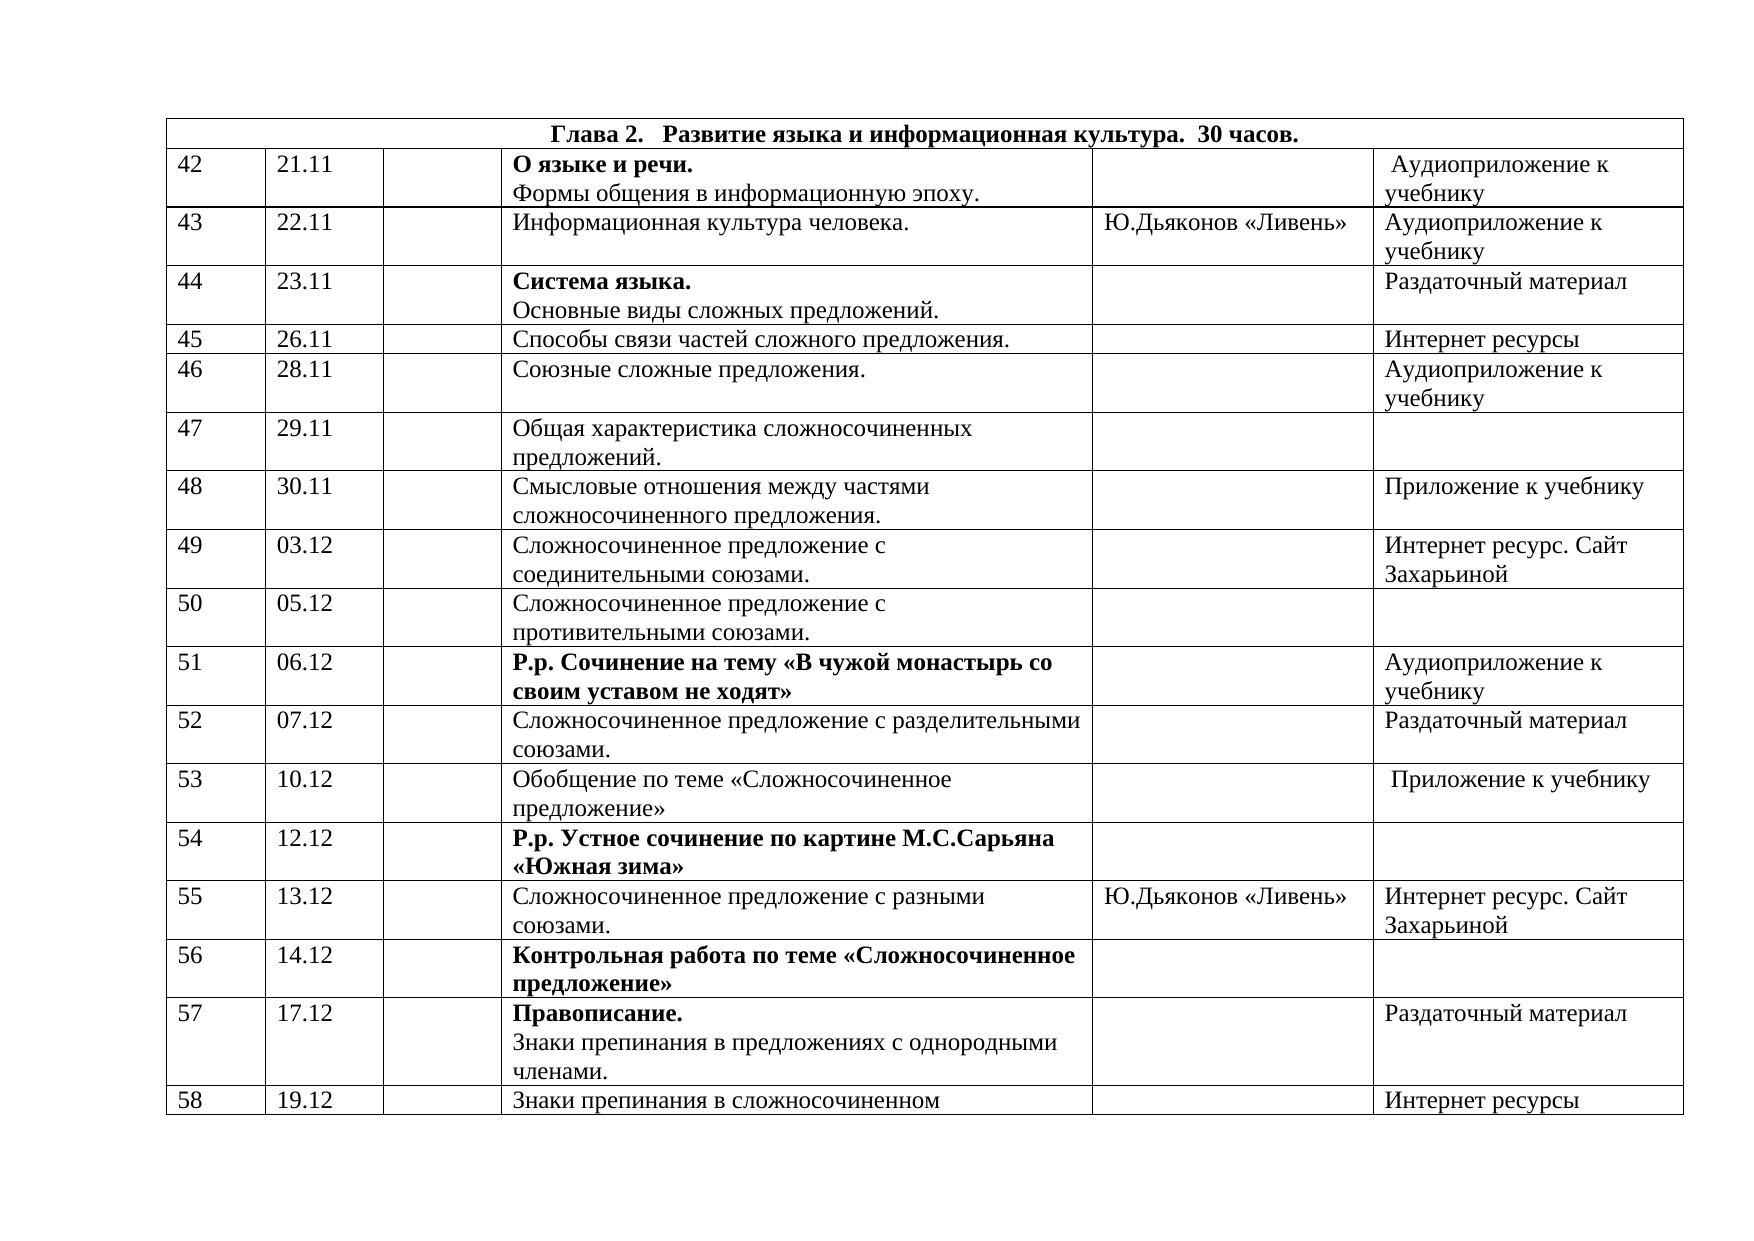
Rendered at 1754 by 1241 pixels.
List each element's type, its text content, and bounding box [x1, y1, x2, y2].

table_cell 05.12 [266, 589, 383, 646]
table_cell Ю.Дьяконов «Ливень» [1093, 208, 1373, 265]
table_cell Контрольная работа по теме «Сложносочиненное предложение» [502, 940, 1092, 997]
table_cell 19.12 [266, 1086, 383, 1114]
table_cell [1093, 706, 1373, 763]
table_cell 55 [167, 881, 265, 939]
table_cell [384, 940, 501, 997]
table_cell 10.12 [266, 764, 383, 822]
table_cell [1093, 354, 1373, 412]
table_cell [1374, 589, 1683, 646]
table_cell 48 [167, 471, 265, 529]
table_cell [1374, 413, 1683, 470]
table_cell 53 [167, 764, 265, 822]
table_cell 52 [167, 706, 265, 763]
table_cell [384, 1086, 501, 1114]
table_cell 57 [167, 998, 265, 1084]
table_cell 51 [167, 647, 265, 704]
table_cell 23.11 [266, 266, 383, 323]
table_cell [502, 1086, 1092, 1114]
table_cell Интернет ресурс. Сайт Захарьиной [1374, 881, 1683, 939]
table_cell Смысловые отношения между частями сложносочиненного предложения. [502, 471, 1092, 529]
table_cell Союзные сложные предложения. [502, 354, 1092, 412]
table_cell 45 [167, 325, 265, 353]
table_cell [1093, 823, 1373, 880]
table_cell Интернет ресурсы [1374, 325, 1683, 353]
table_cell [1093, 413, 1373, 470]
table_cell Система языка. Основные виды сложных предложений. [502, 266, 1092, 323]
table_cell [384, 647, 501, 704]
table_cell Общая характеристика сложносочиненных предложений. [502, 413, 1092, 470]
table_cell 47 [167, 413, 265, 470]
table_cell 22.11 [266, 208, 383, 265]
table_cell 58 [167, 1086, 265, 1114]
table_cell [1374, 823, 1683, 880]
table_cell [1093, 1086, 1373, 1114]
table_cell [384, 413, 501, 470]
table_cell 17.12 [266, 998, 383, 1084]
table_cell [1093, 530, 1373, 587]
table_cell 07.12 [266, 706, 383, 763]
table_cell 13.12 [266, 881, 383, 939]
table_cell 14.12 [266, 940, 383, 997]
table_cell 42 [167, 149, 265, 206]
table_cell [384, 354, 501, 412]
table_cell Интернет ресурс. Сайт Захарьиной [1374, 530, 1683, 587]
table_cell Сложносочиненное предложение с соединительными союзами. [502, 530, 1092, 587]
table_cell 26.11 [266, 325, 383, 353]
table_cell [384, 823, 501, 880]
table_cell 21.11 [266, 149, 383, 206]
table_cell Обобщение по теме «Сложносочиненное предложение» [502, 764, 1092, 822]
table_cell Аудиоприложение к учебнику [1374, 208, 1683, 265]
table_cell 50 [167, 589, 265, 646]
table_cell [1093, 325, 1373, 353]
table_cell 44 [167, 266, 265, 323]
table_cell Раздаточный материал [1374, 998, 1683, 1084]
table_cell Приложение к учебнику [1374, 764, 1683, 822]
table_cell Ю.Дьяконов «Ливень» [1093, 881, 1373, 939]
table_cell Сложносочиненное предложение с разными союзами. [502, 881, 1092, 939]
table_cell [384, 589, 501, 646]
table_cell Приложение к учебнику [1374, 471, 1683, 529]
table_cell [1093, 647, 1373, 704]
table_cell Способы связи частей сложного предложения. [502, 325, 1092, 353]
table_cell [1093, 266, 1373, 323]
table_cell Аудиоприложение к учебнику [1374, 354, 1683, 412]
table_cell 49 [167, 530, 265, 587]
table_cell 29.11 [266, 413, 383, 470]
table_cell Р.р. Устное сочинение по картине М.С.Сарьяна «Южная зима» [502, 823, 1092, 880]
table_cell Аудиоприложение к учебнику [1374, 647, 1683, 704]
table_cell Аудиоприложение к учебнику [1374, 149, 1683, 206]
table_cell Сложносочиненное предложение с противительными союзами. [502, 589, 1092, 646]
table_cell 56 [167, 940, 265, 997]
table_cell 54 [167, 823, 265, 880]
table_cell Информационная культура человека. [502, 208, 1092, 265]
table_cell [1093, 998, 1373, 1084]
table_cell [1093, 471, 1373, 529]
table_cell Р.р. Сочинение на тему «В чужой монастырь со своим уставом не ходят» [502, 647, 1092, 704]
table_cell [384, 530, 501, 587]
table_cell [384, 706, 501, 763]
table_cell Раздаточный материал [1374, 266, 1683, 323]
table_cell [1093, 589, 1373, 646]
table_cell [1093, 149, 1373, 206]
table_cell 28.11 [266, 354, 383, 412]
table_cell Интернет ресурсы [1374, 1086, 1683, 1114]
table_cell 06.12 [266, 647, 383, 704]
table_cell О языке и речи. Формы общения в информационную эпоху. [502, 149, 1092, 206]
table_cell [384, 325, 501, 353]
table_cell [384, 266, 501, 323]
table_cell [384, 764, 501, 822]
table_cell 30.11 [266, 471, 383, 529]
table_cell Раздаточный материал [1374, 706, 1683, 763]
table_cell [384, 881, 501, 939]
table_cell [384, 998, 501, 1084]
table_cell [384, 208, 501, 265]
table_cell [1093, 940, 1373, 997]
table_cell 46 [167, 354, 265, 412]
table_cell Глава 2. Развитие языка и информационная культура. 30 часов. [167, 119, 1683, 148]
table_cell 03.12 [266, 530, 383, 587]
table_cell Сложносочиненное предложение с разделительными союзами. [502, 706, 1092, 763]
table_cell 12.12 [266, 823, 383, 880]
table_cell [384, 471, 501, 529]
table_cell [384, 149, 501, 206]
table_cell 43 [167, 208, 265, 265]
table_cell [1374, 940, 1683, 997]
table_cell Правописание. Знаки препинания в предложениях с однородными членами. [502, 998, 1092, 1084]
table_cell [1093, 764, 1373, 822]
